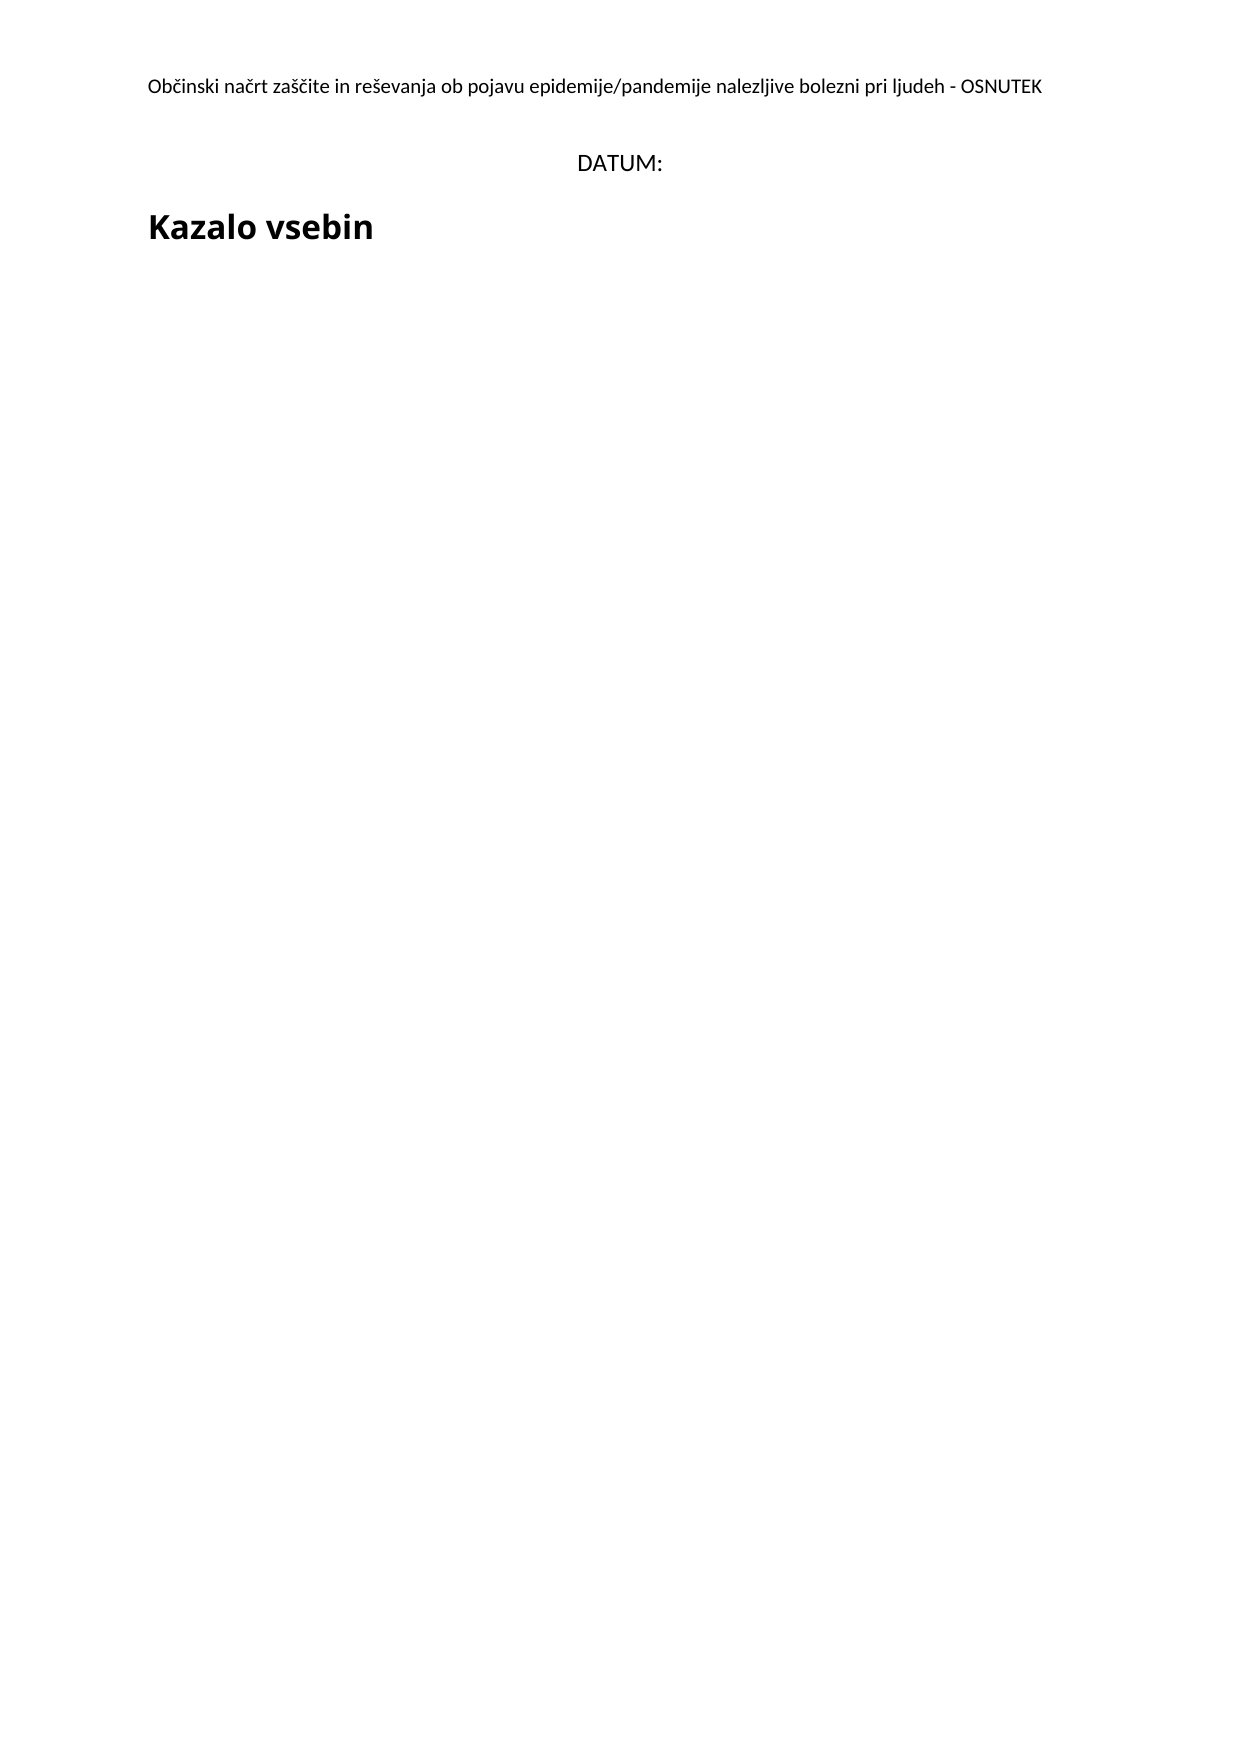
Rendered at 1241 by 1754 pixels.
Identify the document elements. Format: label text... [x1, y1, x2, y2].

text DATUM: [148, 148, 1093, 178]
